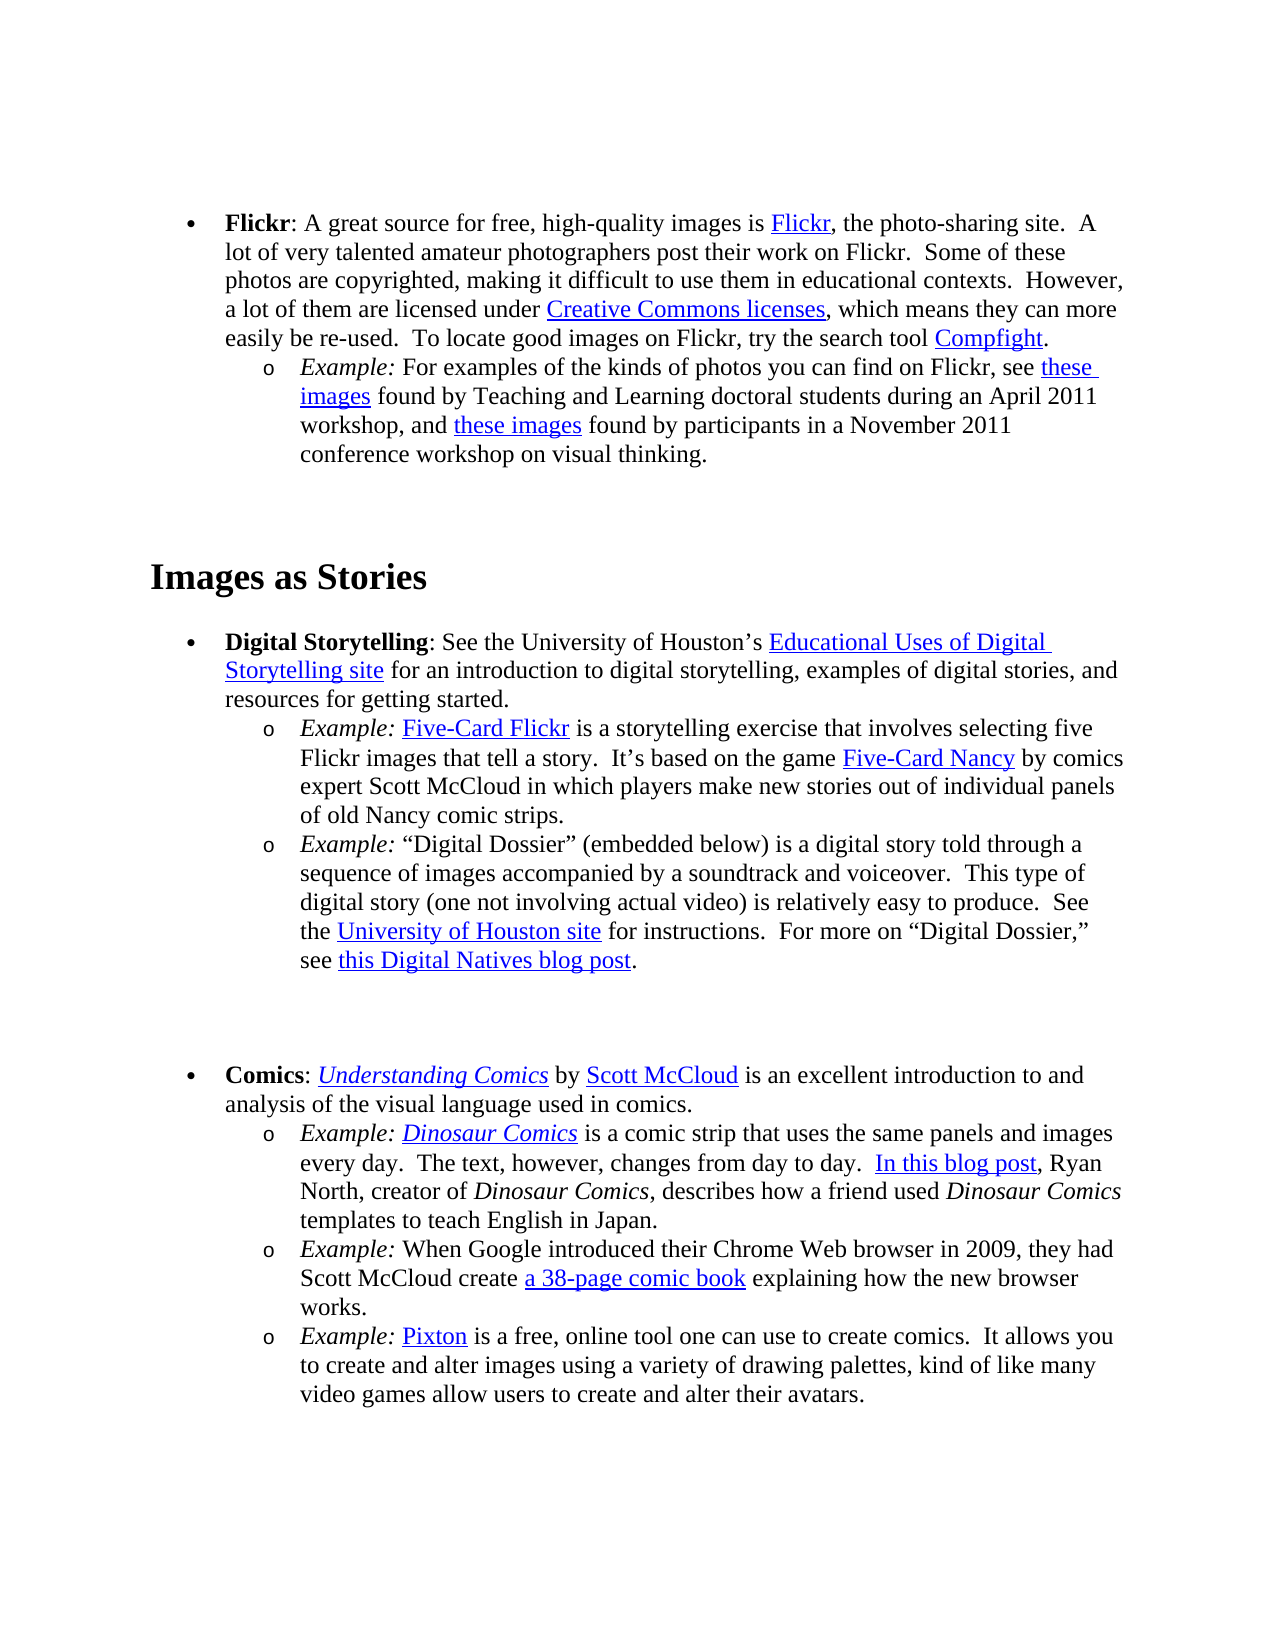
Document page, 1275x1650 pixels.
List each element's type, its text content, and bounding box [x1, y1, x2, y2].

list Example: For examples of the kinds of photos you can find on Flickr, see these images found by Teaching and Learning doctoral students during an April 2011 workshop, and these images found by participants in a November 2011 conference workshop on visual thinking. [262, 352, 1125, 467]
list Example: When Google introduced their Chrome Web browser in 2009, they had Scott McCloud create a 38-page comic book explaining how the new browser works. [262, 1234, 1125, 1321]
list Digital Storytelling: See the University of Houston’s Educational Uses of Digital Storytelling site for an introduction to digital storytelling, examples of digital stories, and resources for getting started. [187, 627, 1125, 713]
list Example: “Digital Dossier” (embedded below) is a digital story told through a sequence of images accompanied by a soundtrack and voiceover. This type of digital story (one not involving actual video) is relatively easy to produce. See the University of Houston site for instructions. For more on “Digital Dossier,” see this Digital Natives blog post. [262, 829, 1125, 973]
list Example: Five-Card Flickr is a storytelling exercise that involves selecting five Flickr images that tell a story. It’s based on the game Five-Card Nancy by comics expert Scott McCloud in which players make new stories out of individual panels of old Nancy comic strips. [262, 713, 1125, 829]
list Flickr: A great source for free, high-quality images is Flickr, the photo-sharing site. A lot of very talented amateur photographers post their work on Flickr. Some of these photos are copyrighted, making it difficult to use them in educational contexts. However, a lot of them are licensed under Creative Commons licenses, which means they can more easily be re-used. To locate good images on Flickr, try the search tool Compfight. [187, 208, 1125, 352]
text Images as Stories [150, 554, 1125, 598]
list Example: Dinosaur Comics is a comic strip that uses the same panels and images every day. The text, however, changes from day to day. In this blog post, Ryan North, creator of Dinosaur Comics, describes how a friend used Dinosaur Comics templates to teach English in Japan. [262, 1118, 1125, 1234]
list Example: Pixton is a free, online tool one can use to create comics. It allows you to create and alter images using a variety of drawing palettes, kind of like many video games allow users to create and alter their avatars. [262, 1321, 1125, 1408]
list Comics: Understanding Comics by Scott McCloud is an excellent introduction to and analysis of the visual language used in comics. [187, 1061, 1125, 1118]
